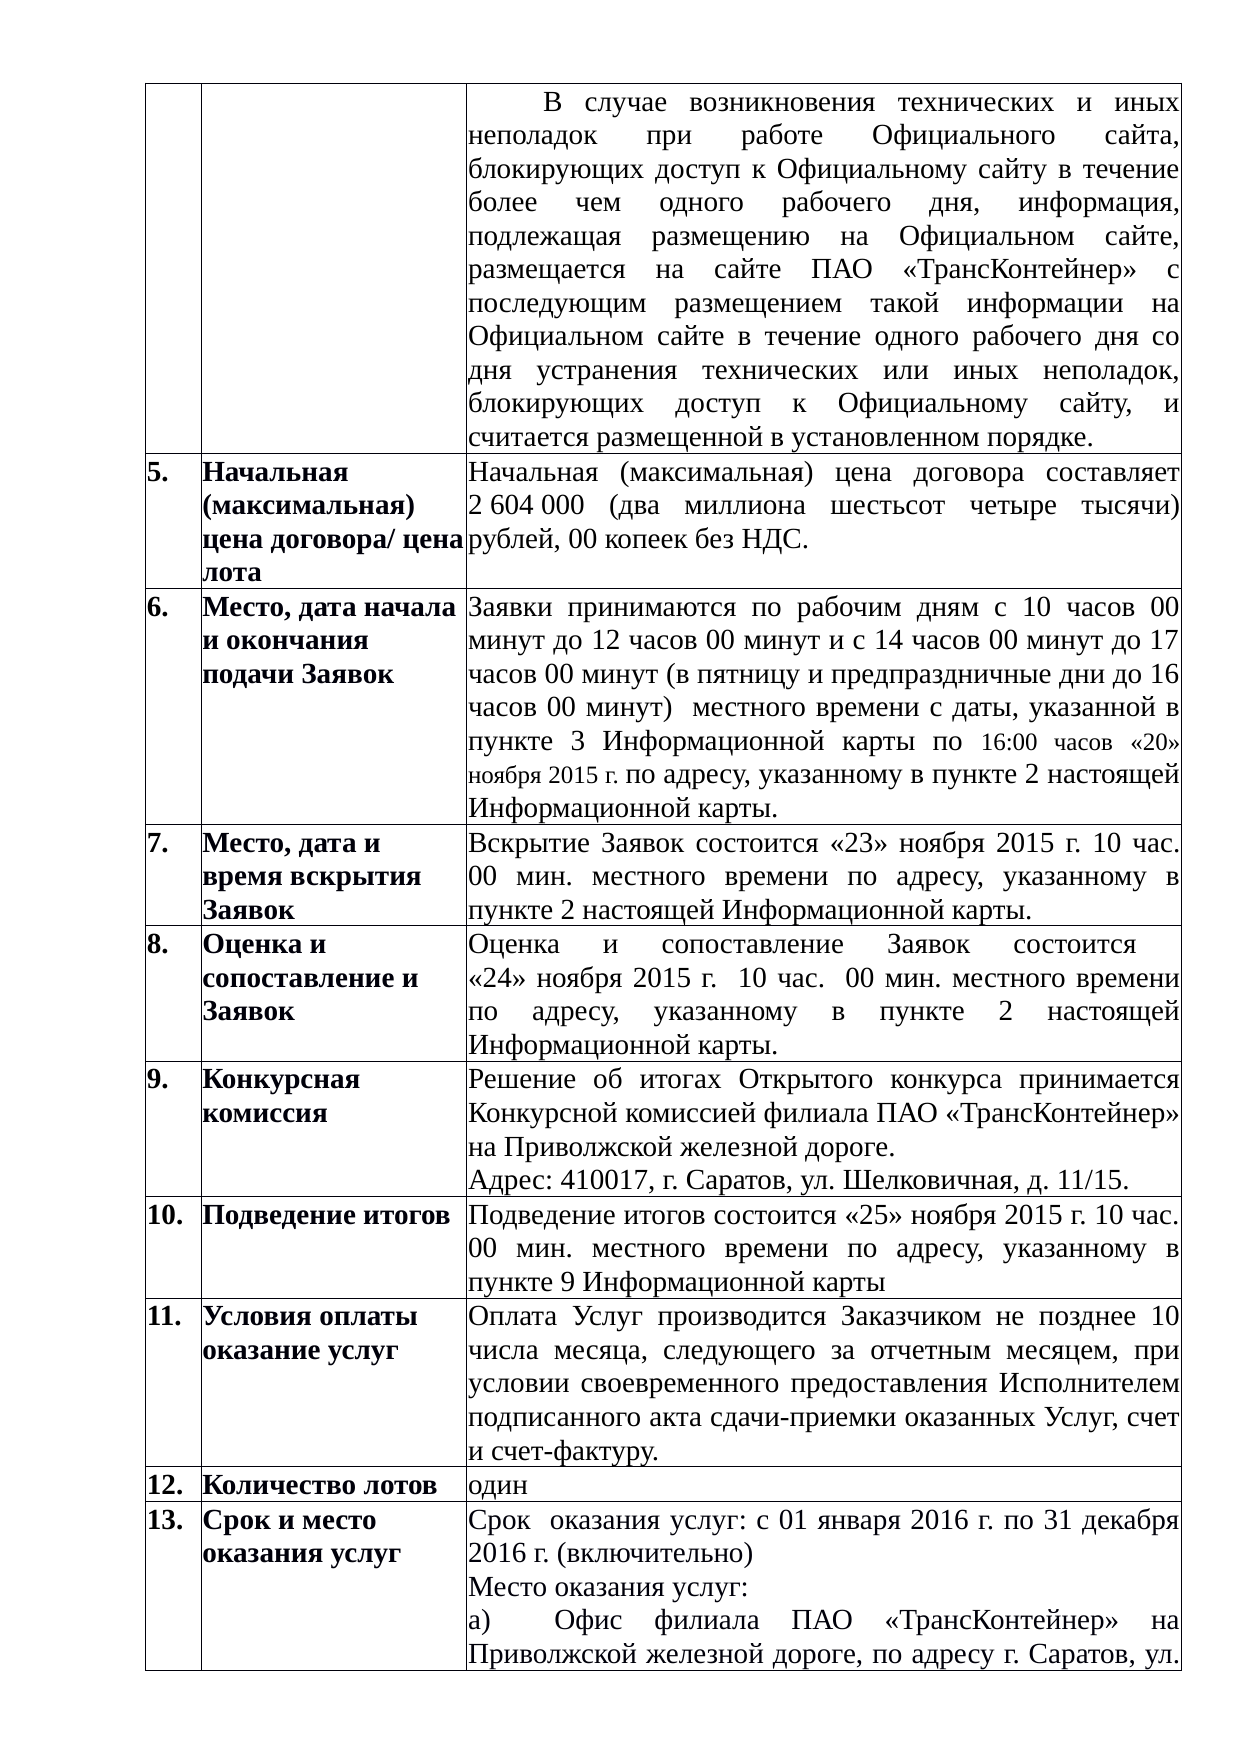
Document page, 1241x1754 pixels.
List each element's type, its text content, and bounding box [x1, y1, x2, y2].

table_cell Начальная (максимальная) цена договора/ цена лота [202, 454, 466, 588]
table_cell Заявки принимаются по рабочим дням с 10 часов 00 минут до 12 часов 00 минут и с 14 часов 00 минут до 17 часов 00 минут (в пятницу и предпраздничные дни до 16 часов 00 минут) местного времени с даты, указанной в пункте 3 Информационной карты по 16:00 часов «20» ноября 2015 г. по адресу, указанному в пункте 2 настоящей Информационной карты. [467, 589, 1181, 824]
table_cell Решение об итогах Открытого конкурса принимается Конкурсной комиссией филиала ПАО «ТрансКонтейнер» на Приволжской железной дороге. Адрес: 410017, г. Саратов, ул. Шелковичная, д. 11/15. [467, 1062, 1181, 1196]
table_cell Условия оплаты оказание услуг [202, 1299, 466, 1466]
table_cell 5. [146, 454, 201, 588]
table_cell 9. [146, 1062, 201, 1196]
table_cell Количество лотов [202, 1467, 466, 1501]
table_cell 13. [146, 1502, 201, 1669]
table_cell Оценка и сопоставление и Заявок [202, 926, 466, 1061]
table_cell Начальная (максимальная) цена договора составляет 2 604 000 (два миллиона шестьсот четыре тысячи) рублей, 00 копеек без НДС. [467, 454, 1181, 588]
table_cell Оценка и сопоставление Заявок состоится «24» ноября 2015 г. 10 час. 00 мин. местного времени по адресу, указанному в пункте 2 настоящей Информационной карты. [467, 926, 1181, 1061]
table_cell Конкурсная комиссия [202, 1062, 466, 1196]
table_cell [467, 1502, 1181, 1669]
table_cell Подведение итогов состоится «25» ноября 2015 г. 10 час. 00 мин. местного времени по адресу, указанному в пункте 9 Информационной карты [467, 1197, 1181, 1297]
table_cell Вскрытие Заявок состоится «23» ноября 2015 г. 10 час. 00 мин. местного времени по адресу, указанному в пункте 2 настоящей Информационной карты. [467, 825, 1181, 925]
table_cell Подведение итогов [202, 1197, 466, 1297]
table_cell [202, 1502, 466, 1669]
table_cell один [467, 1467, 1181, 1501]
table_cell 6. [146, 589, 201, 824]
table_cell 7. [146, 825, 201, 925]
table_cell 4. [146, 84, 201, 453]
table_cell Оплата Услуг производится Заказчиком не позднее 10 числа месяца, следующего за отчетным месяцем, при условии своевременного предоставления Исполнителем подписанного акта сдачи-приемки оказанных Услуг, счет и счет-фактуру. [467, 1299, 1181, 1466]
table_cell Место, дата и время вскрытия Заявок [202, 825, 466, 925]
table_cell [202, 84, 466, 453]
table_cell 11. [146, 1299, 201, 1466]
table_cell 8. [146, 926, 201, 1061]
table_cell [467, 84, 1181, 453]
table_cell Место, дата начала и окончания подачи Заявок [202, 589, 466, 824]
table_cell 12. [146, 1467, 201, 1501]
table_cell 10. [146, 1197, 201, 1297]
